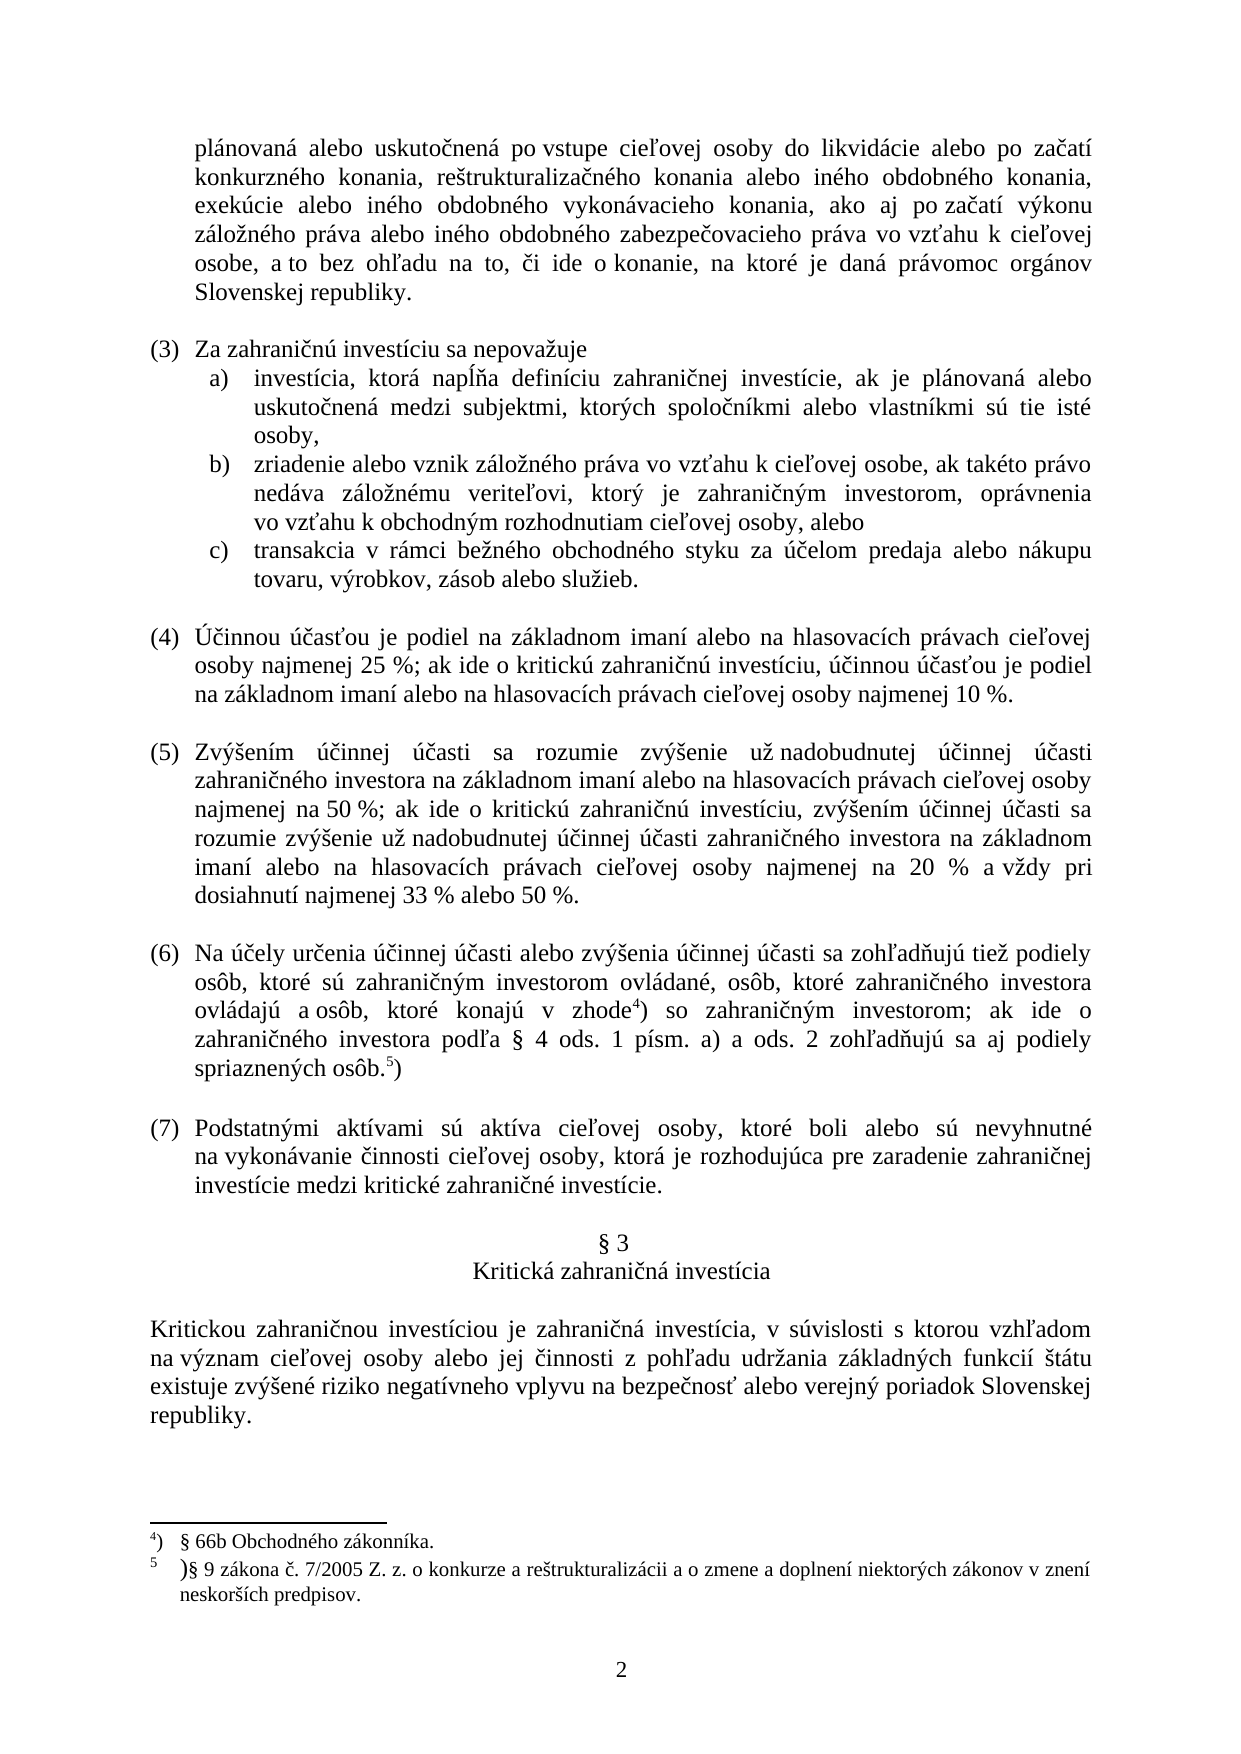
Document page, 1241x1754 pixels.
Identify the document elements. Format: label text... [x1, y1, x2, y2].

list Účinnou účasťou je podiel na základnom imaní alebo na hlasovacích právach cieľovej osoby najmenej 25 %; ak ide o kritickú zahraničnú investíciu, účinnou účasťou je podiel na základnom imaní alebo na hlasovacích právach cieľovej osoby najmenej 10 %. [165, 622, 1092, 708]
text Kritickou zahraničnou investíciou je zahraničná investícia, v súvislosti s ktorou vzhľadom na význam cieľovej osoby alebo jej činnosti z pohľadu udržania základných funkcií štátu existuje zvýšené riziko negatívneho vplyvu na bezpečnosť alebo verejný poriadok Slovenskej republiky. [150, 1314, 1092, 1429]
list Podstatnými aktívami sú aktíva cieľovej osoby, ktoré boli alebo sú nevyhnutné na vykonávanie činnosti cieľovej osoby, ktorá je rozhodujúca pre zaradenie zahraničnej investície medzi kritické zahraničné investície. [165, 1113, 1092, 1199]
subtitle Kritická zahraničná investícia [179, 1256, 1063, 1285]
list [165, 133, 1092, 305]
list transakcia v rámci bežného obchodného styku za účelom predaja alebo nákupu tovaru, výrobkov, zásob alebo služieb. [209, 535, 1092, 593]
list Na účely určenia účinnej účasti alebo zvýšenia účinnej účasti sa zohľadňujú tiež podiely osôb, ktoré sú zahraničným investorom ovládané, osôb, ktoré zahraničného investora ovládajú a osôb, ktoré konajú v zhode) so zahraničným investorom; ak ide o zahraničného investora podľa § 4 ods. 1 písm. a) a ods. 2 zohľadňujú sa aj podiely spriaznených osôb.) [165, 938, 1092, 1082]
list investícia, ktorá napĺňa definíciu zahraničnej investície, ak je plánovaná alebo uskutočnená medzi subjektmi, ktorých spoločníkmi alebo vlastníkmi sú tie isté osoby, [209, 363, 1092, 449]
list zriadenie alebo vznik záložného práva vo vzťahu k cieľovej osobe, ak takéto právo nedáva záložnému veriteľovi, ktorý je zahraničným investorom, oprávnenia vo vzťahu k obchodným rozhodnutiam cieľovej osoby, alebo [209, 449, 1092, 535]
list Zvýšením účinnej účasti sa rozumie zvýšenie už nadobudnutej účinnej účasti zahraničného investora na základnom imaní alebo na hlasovacích právach cieľovej osoby najmenej na 50 %; ak ide o kritickú zahraničnú investíciu, zvýšením účinnej účasti sa rozumie zvýšenie už nadobudnutej účinnej účasti zahraničného investora na základnom imaní alebo na hlasovacích právach cieľovej osoby najmenej na 20 % a vždy pri dosiahnutí najmenej 33 % alebo 50 %. [165, 737, 1092, 909]
list Za zahraničnú investíciu sa nepovažuje [165, 334, 1092, 363]
